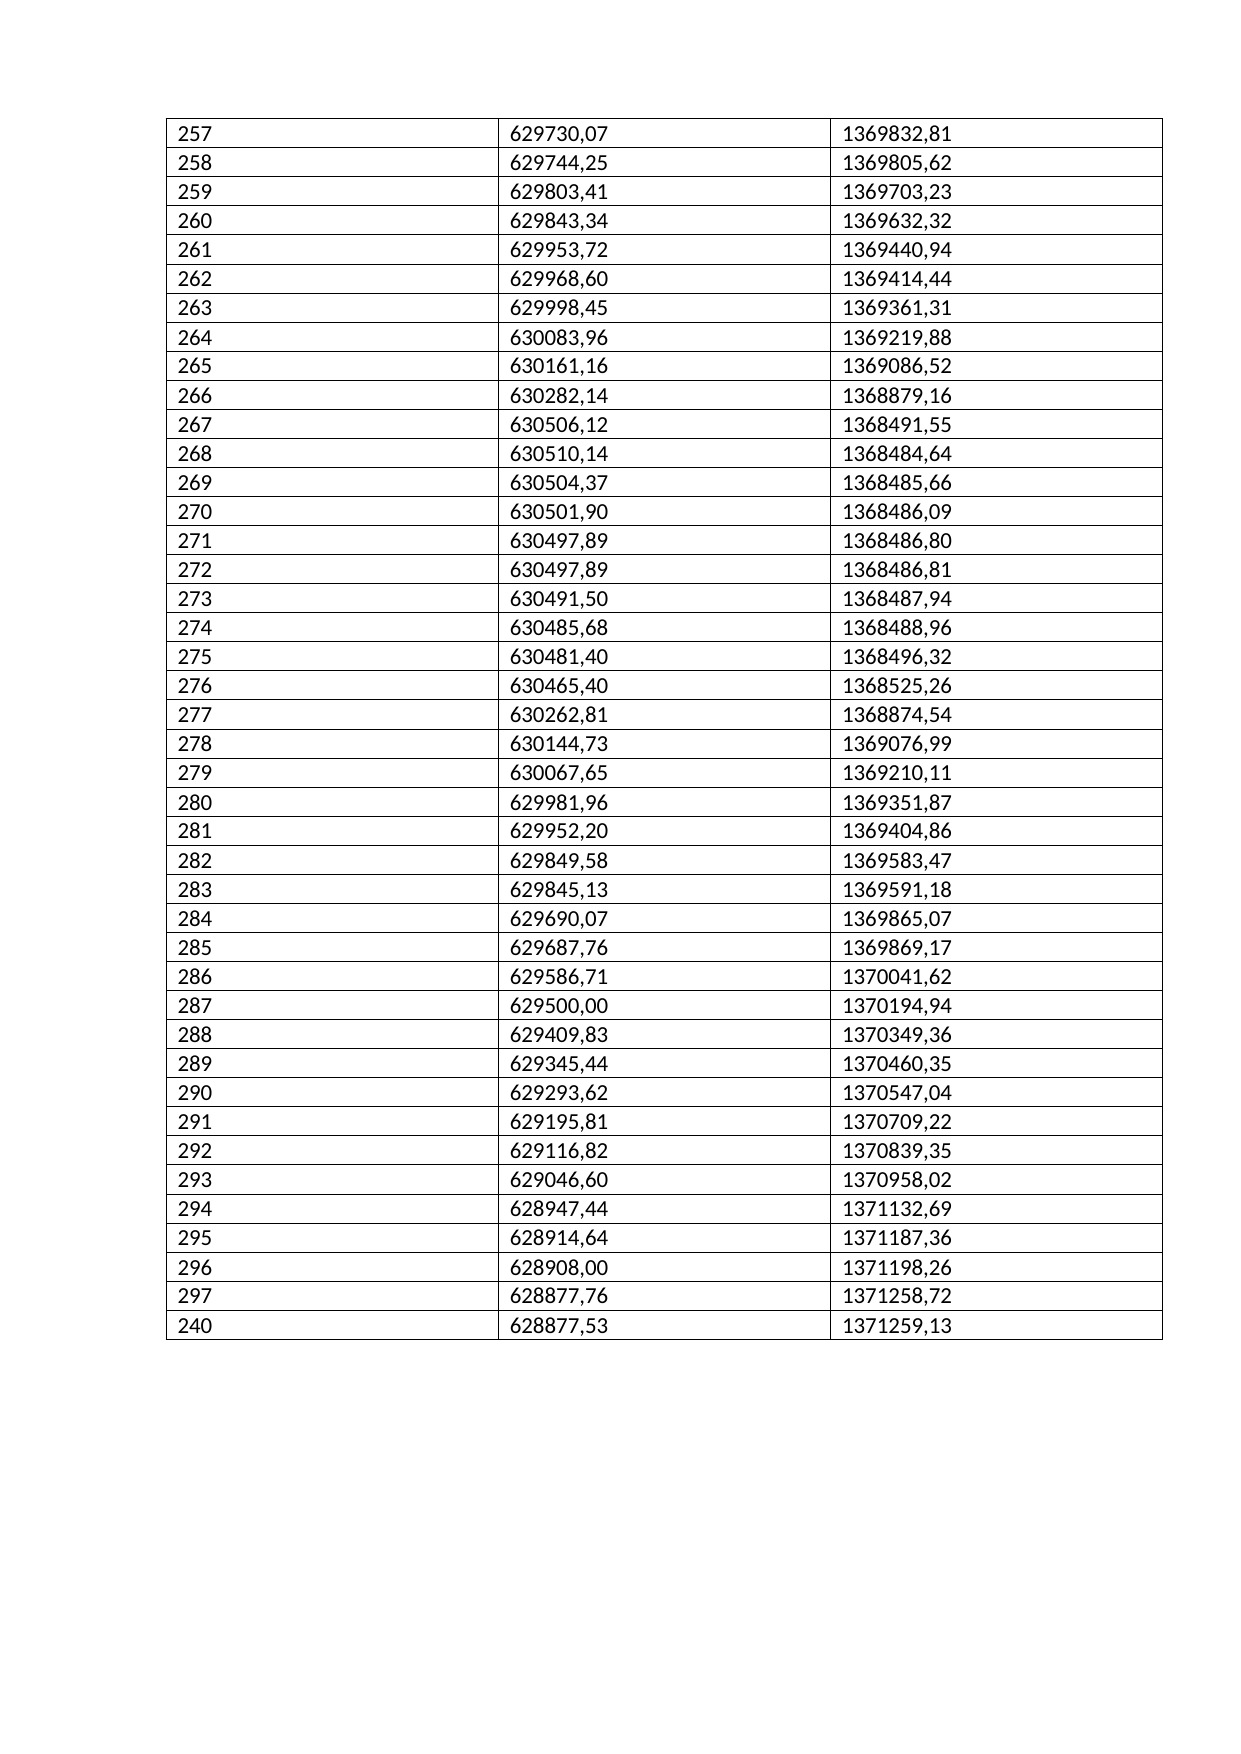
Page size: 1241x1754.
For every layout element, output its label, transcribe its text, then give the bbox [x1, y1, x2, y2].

table_cell 273 [167, 584, 498, 612]
table_cell 630262,81 [499, 700, 830, 728]
table_cell 629293,62 [499, 1078, 830, 1106]
table_cell 1370958,02 [831, 1165, 1162, 1193]
table_cell 629500,00 [499, 991, 830, 1019]
table_cell 1369086,52 [831, 352, 1162, 380]
table_cell 628908,00 [499, 1253, 830, 1281]
table_cell 282 [167, 846, 498, 874]
table_cell 629586,71 [499, 962, 830, 990]
table_cell 1369805,62 [831, 148, 1162, 176]
table_cell 630506,12 [499, 410, 830, 438]
table_cell 629953,72 [499, 235, 830, 263]
table_cell 261 [167, 235, 498, 263]
table_cell 1369703,23 [831, 177, 1162, 205]
table_cell 629345,44 [499, 1049, 830, 1077]
table_cell 1368874,54 [831, 700, 1162, 728]
table_cell 629952,20 [499, 817, 830, 845]
table_cell 1369832,81 [831, 119, 1162, 147]
table_cell 1368486,80 [831, 526, 1162, 554]
table_cell 280 [167, 788, 498, 816]
table_cell 291 [167, 1107, 498, 1135]
table_cell 1369210,11 [831, 759, 1162, 787]
table_cell 281 [167, 817, 498, 845]
table_cell 295 [167, 1224, 498, 1252]
table_cell 286 [167, 962, 498, 990]
table_cell 628877,53 [499, 1311, 830, 1339]
table_cell 1369404,86 [831, 817, 1162, 845]
table_cell 1368484,64 [831, 439, 1162, 467]
table_cell 269 [167, 468, 498, 496]
table_cell 629968,60 [499, 265, 830, 292]
table_cell 630497,89 [499, 555, 830, 583]
table_cell 630501,90 [499, 497, 830, 525]
table_cell 629116,82 [499, 1136, 830, 1164]
table_cell 296 [167, 1253, 498, 1281]
table_cell 292 [167, 1136, 498, 1164]
table_cell 1369351,87 [831, 788, 1162, 816]
table_cell 629195,81 [499, 1107, 830, 1135]
table_cell 1369583,47 [831, 846, 1162, 874]
table_cell 258 [167, 148, 498, 176]
table_cell 629409,83 [499, 1020, 830, 1048]
table_cell 1369219,88 [831, 323, 1162, 351]
table_cell 630067,65 [499, 759, 830, 787]
table_cell 629981,96 [499, 788, 830, 816]
table_cell 267 [167, 410, 498, 438]
table_cell 264 [167, 323, 498, 351]
table_cell 260 [167, 206, 498, 234]
table_cell 265 [167, 352, 498, 380]
table_cell 1369632,32 [831, 206, 1162, 234]
table_cell 629803,41 [499, 177, 830, 205]
table_cell 1370194,94 [831, 991, 1162, 1019]
table_cell 628947,44 [499, 1195, 830, 1222]
table_cell 1368487,94 [831, 584, 1162, 612]
table_cell 628877,76 [499, 1282, 830, 1310]
table_cell 630282,14 [499, 381, 830, 409]
table_cell 629998,45 [499, 294, 830, 322]
table_cell 274 [167, 613, 498, 641]
table_cell 289 [167, 1049, 498, 1077]
table_cell 1368486,81 [831, 555, 1162, 583]
table_cell 1369414,44 [831, 265, 1162, 292]
table_cell 1370460,35 [831, 1049, 1162, 1077]
table_cell 630481,40 [499, 642, 830, 670]
table_cell 287 [167, 991, 498, 1019]
table_cell 629730,07 [499, 119, 830, 147]
table_cell 1368488,96 [831, 613, 1162, 641]
table_cell 288 [167, 1020, 498, 1048]
table_cell 630161,16 [499, 352, 830, 380]
table_cell 629744,25 [499, 148, 830, 176]
table_cell 630504,37 [499, 468, 830, 496]
table_cell 1368491,55 [831, 410, 1162, 438]
table_cell 630144,73 [499, 730, 830, 757]
table_cell 629046,60 [499, 1165, 830, 1193]
table_cell 1369440,94 [831, 235, 1162, 263]
table_cell 1371198,26 [831, 1253, 1162, 1281]
table_cell 630510,14 [499, 439, 830, 467]
table_cell 1371132,69 [831, 1195, 1162, 1222]
table_cell 629690,07 [499, 904, 830, 932]
table_cell 1368879,16 [831, 381, 1162, 409]
table_cell 240 [167, 1311, 498, 1339]
table_cell 1371187,36 [831, 1224, 1162, 1252]
table_cell 630083,96 [499, 323, 830, 351]
table_cell 277 [167, 700, 498, 728]
table_cell 270 [167, 497, 498, 525]
table_cell 278 [167, 730, 498, 757]
table_cell 257 [167, 119, 498, 147]
table_cell 1369865,07 [831, 904, 1162, 932]
table_cell 629845,13 [499, 875, 830, 903]
table_cell 259 [167, 177, 498, 205]
table_cell 628914,64 [499, 1224, 830, 1252]
table_cell 272 [167, 555, 498, 583]
table_cell 1370709,22 [831, 1107, 1162, 1135]
table_cell 1369076,99 [831, 730, 1162, 757]
table_cell 266 [167, 381, 498, 409]
table_cell 1368485,66 [831, 468, 1162, 496]
table_cell 262 [167, 265, 498, 292]
table_cell 1371259,13 [831, 1311, 1162, 1339]
table_cell 630485,68 [499, 613, 830, 641]
table_cell 284 [167, 904, 498, 932]
table_cell 290 [167, 1078, 498, 1106]
table_cell 275 [167, 642, 498, 670]
table_cell 283 [167, 875, 498, 903]
table_cell 285 [167, 933, 498, 961]
table_cell 1368486,09 [831, 497, 1162, 525]
table_cell 1368496,32 [831, 642, 1162, 670]
table_cell 1368525,26 [831, 671, 1162, 699]
table_cell 1370349,36 [831, 1020, 1162, 1048]
table_cell 268 [167, 439, 498, 467]
table_cell 629687,76 [499, 933, 830, 961]
table_cell 1371258,72 [831, 1282, 1162, 1310]
table_cell 1370041,62 [831, 962, 1162, 990]
table_cell 271 [167, 526, 498, 554]
table_cell 1370547,04 [831, 1078, 1162, 1106]
table_cell 630465,40 [499, 671, 830, 699]
table_cell 293 [167, 1165, 498, 1193]
table_cell 263 [167, 294, 498, 322]
table_cell 629843,34 [499, 206, 830, 234]
table_cell 1370839,35 [831, 1136, 1162, 1164]
table_cell 630497,89 [499, 526, 830, 554]
table_cell 297 [167, 1282, 498, 1310]
table_cell 1369869,17 [831, 933, 1162, 961]
table_cell 294 [167, 1195, 498, 1222]
table_cell 629849,58 [499, 846, 830, 874]
table_cell 1369591,18 [831, 875, 1162, 903]
table_cell 1369361,31 [831, 294, 1162, 322]
table_cell 279 [167, 759, 498, 787]
table_cell 630491,50 [499, 584, 830, 612]
table_cell 276 [167, 671, 498, 699]
